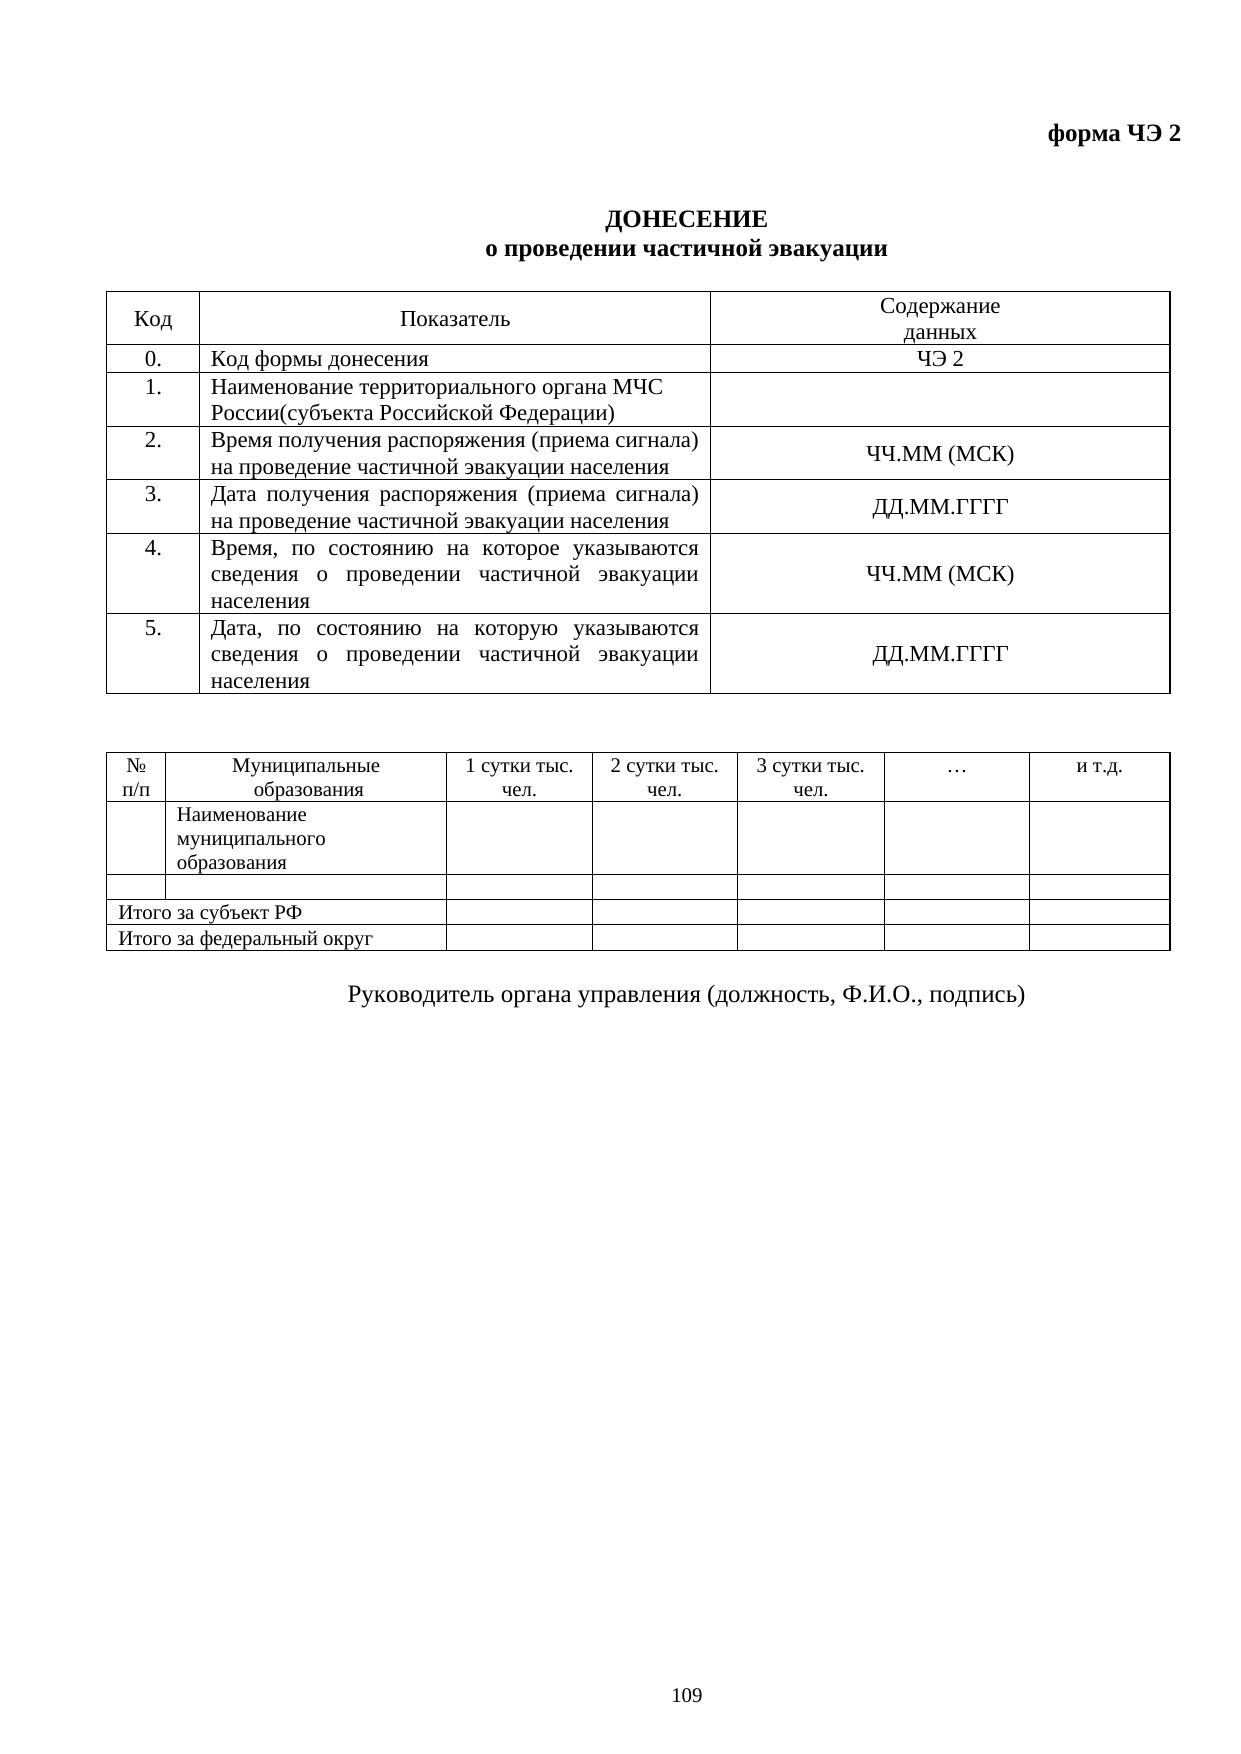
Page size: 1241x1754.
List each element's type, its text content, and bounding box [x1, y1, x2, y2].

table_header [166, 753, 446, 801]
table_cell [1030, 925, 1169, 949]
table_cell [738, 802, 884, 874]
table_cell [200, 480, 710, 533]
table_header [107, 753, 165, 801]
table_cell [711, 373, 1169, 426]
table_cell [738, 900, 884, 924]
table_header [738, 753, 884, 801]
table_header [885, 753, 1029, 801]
text о проведении частичной эвакуации [118, 233, 1181, 262]
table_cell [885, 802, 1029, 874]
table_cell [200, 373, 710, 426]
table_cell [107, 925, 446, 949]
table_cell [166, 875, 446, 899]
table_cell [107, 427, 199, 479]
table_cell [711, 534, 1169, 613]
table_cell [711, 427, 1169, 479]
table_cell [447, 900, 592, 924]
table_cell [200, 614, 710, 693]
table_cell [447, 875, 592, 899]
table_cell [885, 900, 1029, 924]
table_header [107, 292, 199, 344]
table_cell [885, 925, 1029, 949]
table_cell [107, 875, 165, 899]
text Руководитель органа управления (должность, Ф.И.О., подпись) [118, 979, 1181, 1008]
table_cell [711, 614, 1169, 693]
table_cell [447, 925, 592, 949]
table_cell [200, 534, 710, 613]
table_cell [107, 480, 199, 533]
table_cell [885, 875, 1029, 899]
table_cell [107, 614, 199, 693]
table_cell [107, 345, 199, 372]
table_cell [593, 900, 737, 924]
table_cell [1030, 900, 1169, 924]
subtitle форма ЧЭ 2 [118, 118, 1181, 147]
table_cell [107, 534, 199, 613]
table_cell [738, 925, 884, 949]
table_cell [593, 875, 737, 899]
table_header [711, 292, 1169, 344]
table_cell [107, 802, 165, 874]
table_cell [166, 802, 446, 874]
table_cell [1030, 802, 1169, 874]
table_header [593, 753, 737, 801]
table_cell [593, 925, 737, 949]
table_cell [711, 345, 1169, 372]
text ДОНЕСЕНИЕ [118, 204, 1181, 233]
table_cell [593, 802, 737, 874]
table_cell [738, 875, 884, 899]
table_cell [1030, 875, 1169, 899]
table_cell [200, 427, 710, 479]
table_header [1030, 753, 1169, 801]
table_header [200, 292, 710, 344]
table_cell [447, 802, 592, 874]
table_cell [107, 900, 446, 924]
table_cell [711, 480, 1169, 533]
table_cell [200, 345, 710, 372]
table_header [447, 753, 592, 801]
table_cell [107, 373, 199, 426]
